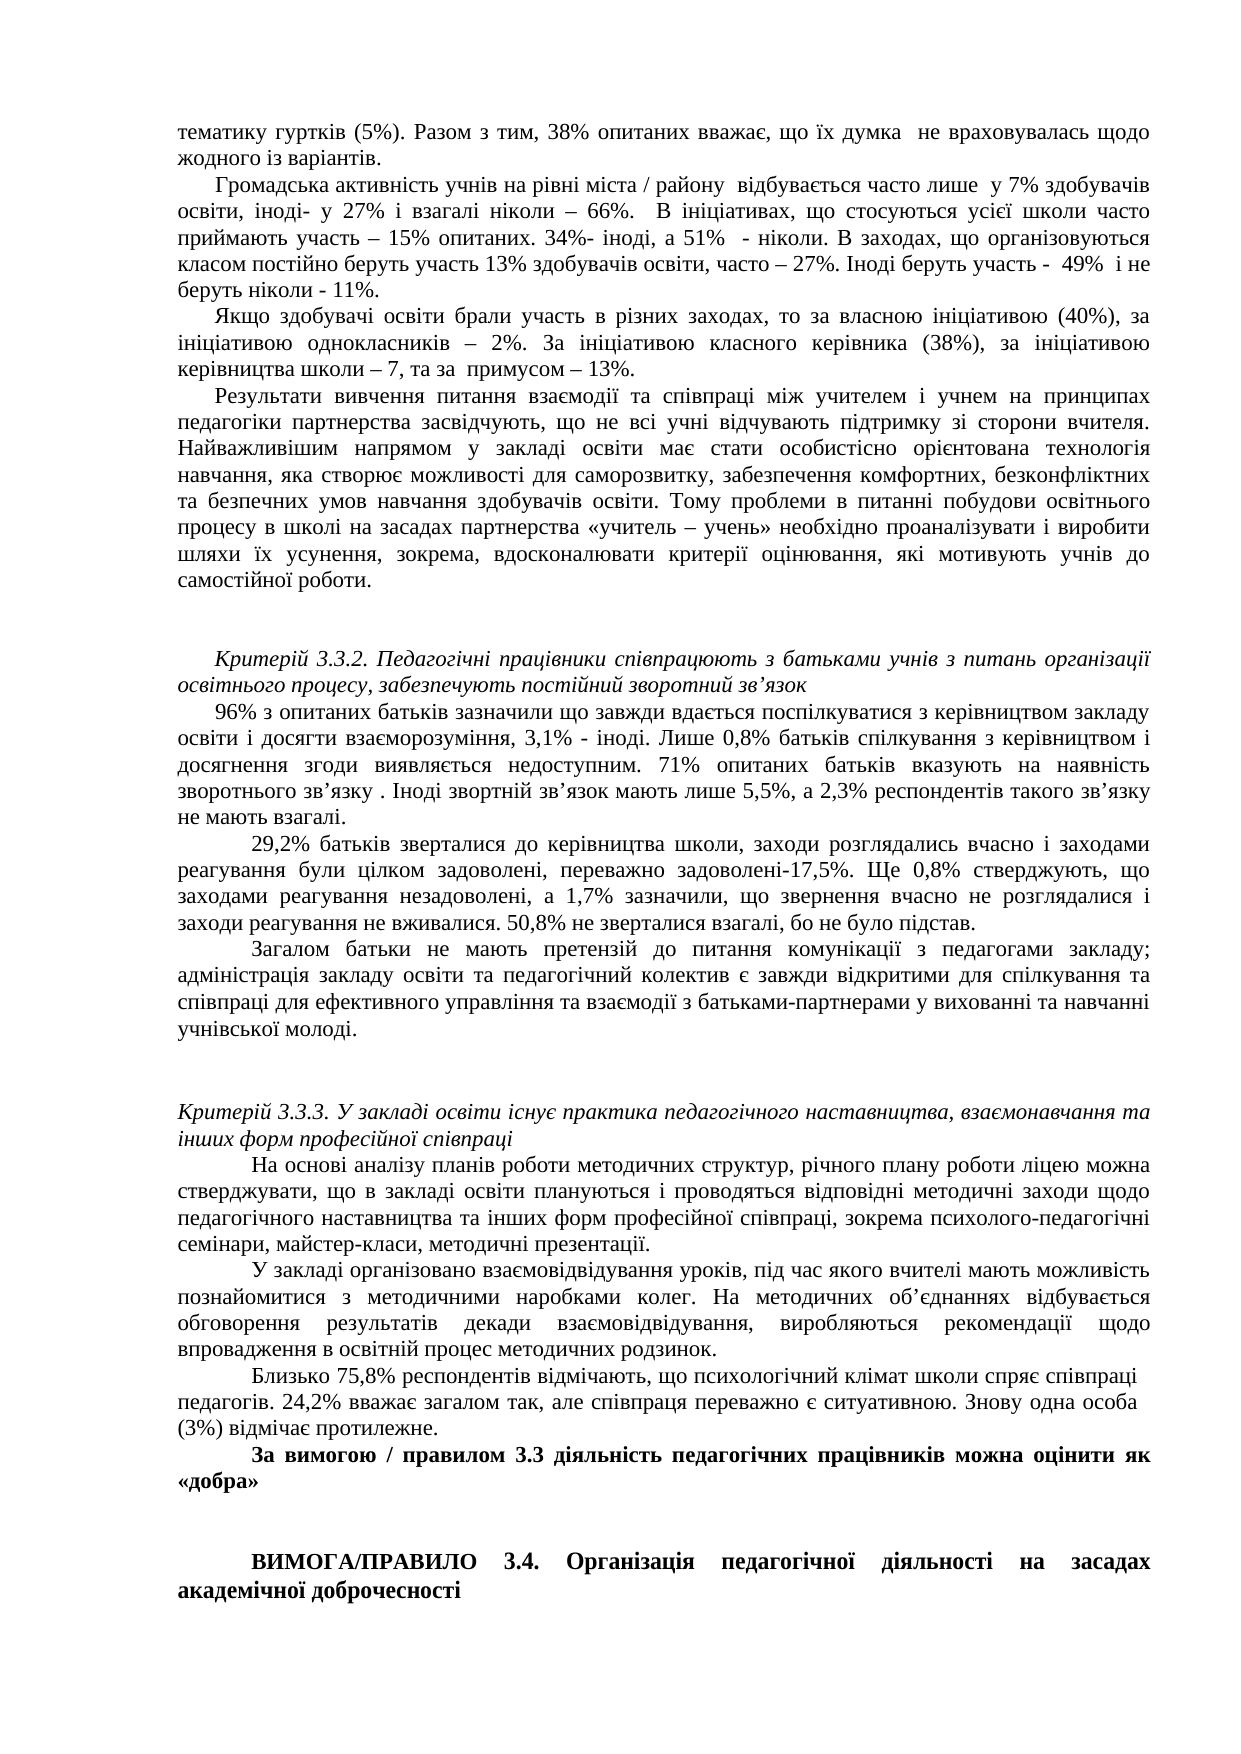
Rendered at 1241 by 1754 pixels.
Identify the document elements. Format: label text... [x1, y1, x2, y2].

text У закладі організовано взаємовідвідування уроків, під час якого вчителі мають можливість познайомитися з методичними наробками колег. На методичних об’єднаннях відбувається обговорення результатів декади взаємовідвідування, виробляються рекомендації щодо впровадження в освітній процес методичних родзинок. [177, 1256, 1152, 1362]
text Критерій 3.3.3. У закладі освіти існує практика педагогічного наставництва, взаємонавчання та інших форм професійної співпраці [177, 1098, 1152, 1151]
text 96% з опитаних батьків зазначили що завжди вдається поспілкуватися з керівництвом закладу освіти і досягти взаєморозуміння, 3,1% - іноді. Лише 0,8% батьків спілкування з керівництвом і досягнення згоди виявляється недоступним. 71% опитаних батьків вказують на наявність зворотнього зв’язку . Іноді звортній зв’язок мають лише 5,5%, а 2,3% респондентів такого зв’язку не мають взагалі. [177, 698, 1152, 830]
text Близько 75,8% респондентів відмічають, що психологічний клімат школи спряє співпраці педагогів. 24,2% вважає загалом так, але співпраця переважно є ситуативною. Знову одна особа (3%) відмічає протилежне. [177, 1362, 1139, 1441]
text Громадська активність учнів на рівні міста / району відбувається часто лише у 7% здобувачів освіти, іноді- у 27% і взагалі ніколи – 66%. В ініціативах, що стосуються усієї школи часто приймають участь – 15% опитаних. 34%- іноді, а 51% - ніколи. В заходах, що організовуються класом постійно беруть участь 13% здобувачів освіти, часто – 27%. Іноді беруть участь - 49% і не беруть ніколи - 11%. [177, 171, 1152, 303]
text 29,2% батьків зверталися до керівництва школи, заходи розглядались вчасно і заходами реагування були цілком задоволені, переважно задоволені-17,5%. Ще 0,8% стверджують, що заходами реагування незадоволені, а 1,7% зазначили, що звернення вчасно не розглядалися і заходи реагування не вживалися. 50,8% не зверталися взагалі, бо не було підстав. [177, 830, 1152, 935]
text Результати вивчення питання взаємодії та співпраці між учителем і учнем на принципах педагогіки партнерства засвідчують, що не всі учні відчувають підтримку зі сторони вчителя. Найважливішим напрямом у закладі освіти має стати особистісно орієнтована технологія навчання, яка створює можливості для саморозвитку, забезпечення комфортних, безконфліктних та безпечних умов навчання здобувачів освіти. Тому проблеми в питанні побудови освітнього процесу в школі на засадах партнерства «учитель – учень» необхідно проаналізувати і виробити шляхи їх усунення, зокрема, вдосконалювати критерії оцінювання, які мотивують учнів до самостійної роботи. [177, 382, 1152, 592]
text Критерій 3.3.2. Педагогічні працівники співпрацюють з батьками учнів з питань організації освітнього процесу, забезпечують постійний зворотний зв’язок [177, 645, 1152, 698]
text Якщо здобувачі освіти брали участь в різних заходах, то за власною ініціативою (40%), за ініціативою однокласників – 2%. За ініціативою класного керівника (38%), за ініціативою керівництва школи – 7, та за примусом – 13%. [177, 303, 1152, 382]
text За вимогою / правилом 3.3 діяльність педагогічних працівників можна оцінити як «добра» [177, 1441, 1152, 1493]
text На основі аналізу планів роботи методичних структур, річного плану роботи ліцею можна стверджувати, що в закладі освіти плануються і проводяться відповідні методичні заходи щодо педагогічного наставництва та інших форм професійної співпраці, зокрема психолого-педагогічні семінари, майстер-класи, методичні презентації. [177, 1151, 1152, 1256]
text ВИМОГА/ПРАВИЛО 3.4. Організація педагогічної діяльності на засадах академічної доброчесності [177, 1546, 1152, 1604]
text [177, 118, 1152, 171]
text Загалом батьки не мають претензій до питання комунікації з педагогами закладу; адміністрація закладу освіти та педагогічний колектив є завжди відкритими для спілкування та співпраці для ефективного управління та взаємодії з батьками-партнерами у вихованні та навчанні учнівської молоді. [177, 935, 1152, 1042]
